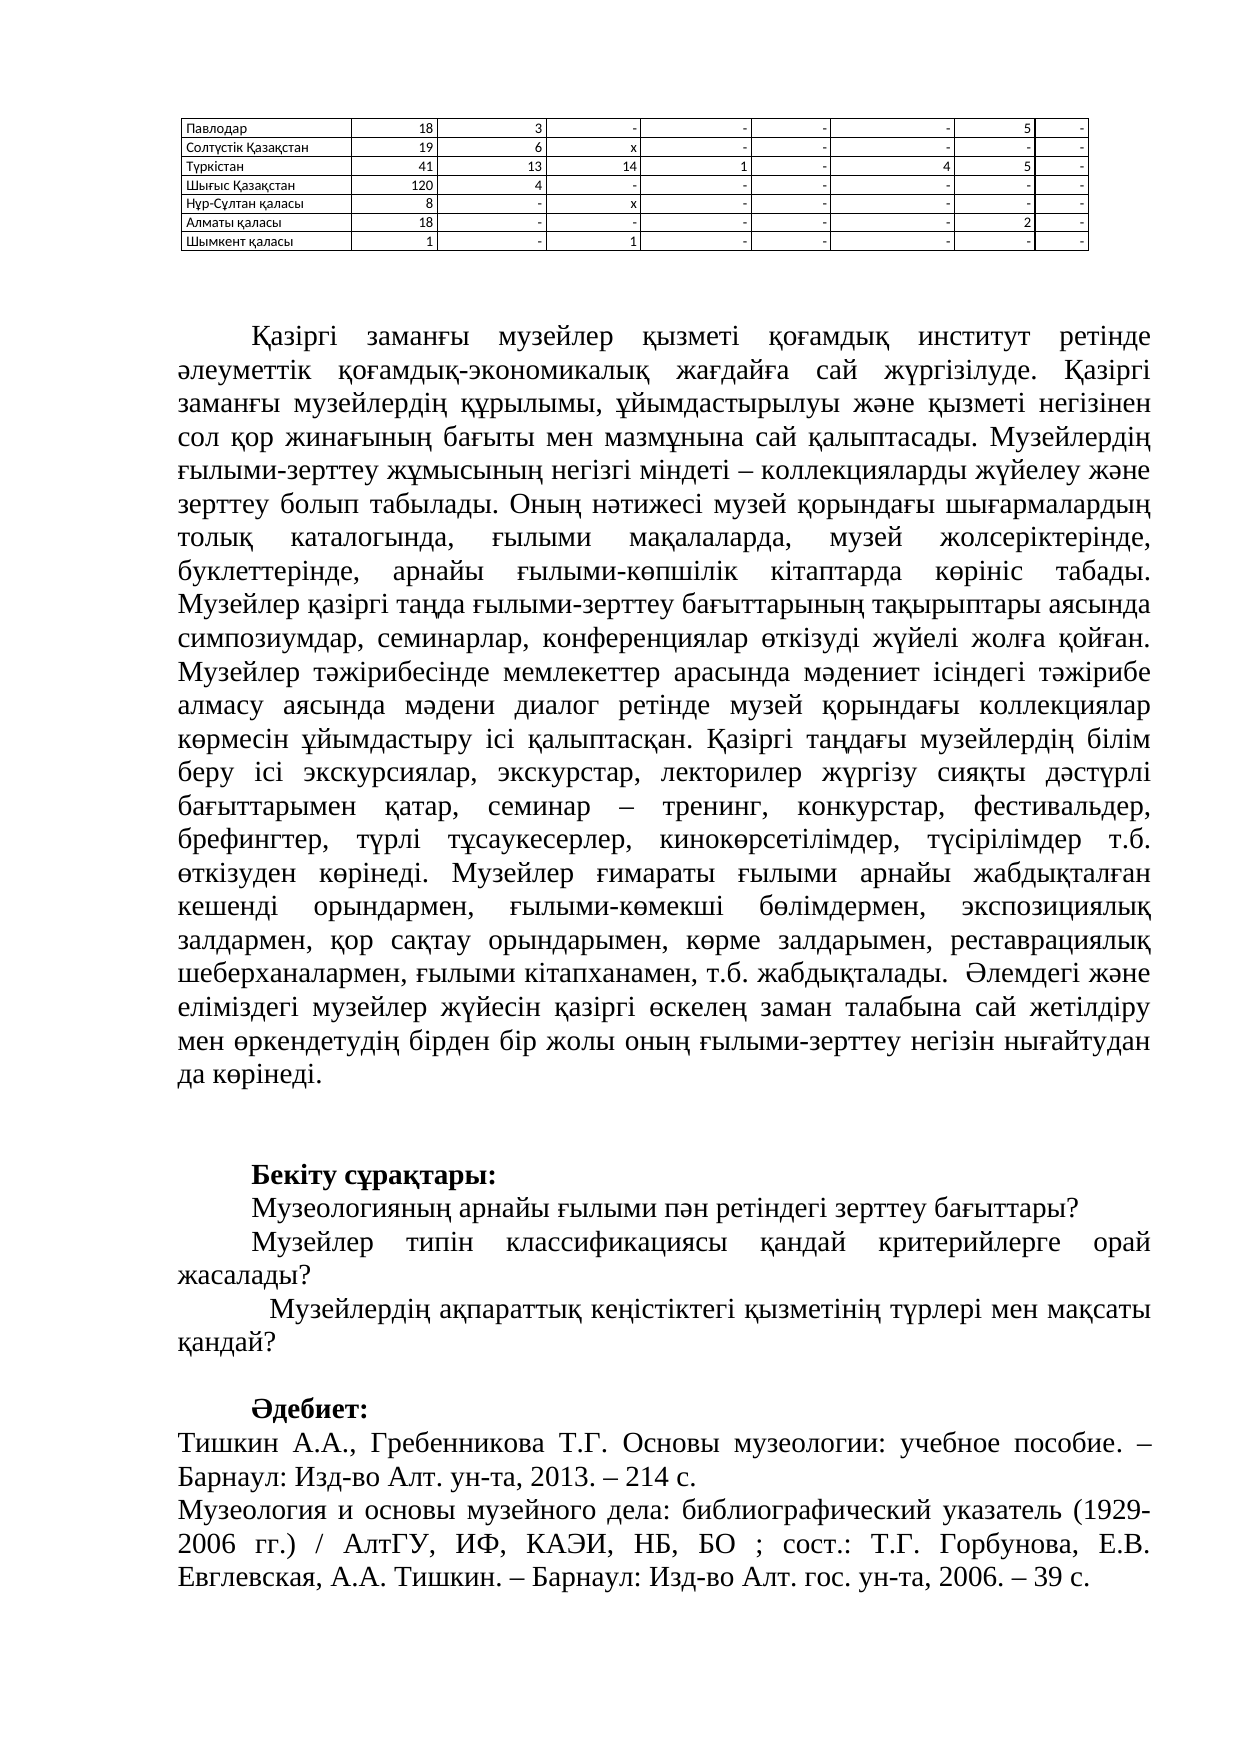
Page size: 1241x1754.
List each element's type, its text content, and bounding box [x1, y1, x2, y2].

table_cell - [1036, 176, 1088, 193]
table_cell - [955, 232, 1034, 250]
table_cell - [752, 214, 830, 231]
table_cell - [1036, 214, 1088, 231]
table_cell 8 [352, 195, 437, 212]
text Тишкин А.А., Гребенникова Т.Г. Основы музеологии: учебное пособие. – Барнаул: Изд-во Алт. ун-та, 2013. – 214 с. [177, 1425, 1152, 1492]
table_cell 18 [352, 119, 437, 137]
table_cell - [547, 214, 640, 231]
text Музейлердің ақпараттық кеңістіктегі қызметінің түрлері мен мақсаты қандай? [177, 1291, 1152, 1358]
table_cell 3 [438, 119, 546, 137]
table_cell Солтүстік Қазақстан [182, 138, 351, 156]
text Музейлер типін классификациясы қандай критерийлерге орай жасалады? [177, 1224, 1152, 1291]
table_cell - [752, 119, 830, 137]
table_cell - [547, 119, 640, 137]
table_cell 4 [438, 176, 546, 193]
table_cell 2 [955, 214, 1034, 231]
table_cell 41 [352, 157, 437, 175]
table_cell x [547, 138, 640, 156]
table_cell Шығыс Қазақстан [182, 176, 351, 193]
table_cell - [955, 176, 1034, 193]
table_cell - [831, 176, 954, 193]
table_cell 1 [547, 232, 640, 250]
text Музеология и основы музейного дела: библиографический указатель (1929-2006 гг.) / АлтГУ, ИФ, КАЭИ, НБ, БО ; сост.: Т.Г. Горбунова, Е.В. Евглевская, А.А. Тишкин. – Барнаул: Изд-во Алт. гос. ун-та, 2006. – 39 с. [177, 1492, 1152, 1593]
table_cell - [1036, 119, 1088, 137]
table_cell 120 [352, 176, 437, 193]
table_cell - [438, 195, 546, 212]
table_cell - [752, 195, 830, 212]
table_cell - [831, 232, 954, 250]
text Музеологияның арнайы ғылыми пән ретіндегі зерттеу бағыттары? [177, 1190, 1152, 1224]
table_cell - [752, 138, 830, 156]
table_cell - [641, 214, 751, 231]
table_cell - [547, 176, 640, 193]
table_cell - [1036, 195, 1088, 212]
table_cell 19 [352, 138, 437, 156]
table_cell 1 [641, 157, 751, 175]
text Қазіргі заманғы музейлер қызметі қоғамдық институт ретінде әлеуметтік қоғамдық-экономикалық жағдайға сай жүргізілуде. Қазіргі заманғы музейлердің құрылымы, ұйымдастырылуы және қызметі негізінен сол қор жинағының бағыты мен мазмұнына сай қалыптасады. Музейлердің ғылыми-зерттеу жұмысының негізгі міндеті – коллекцияларды жүйелеу және зерттеу болып табылады. Оның нәтижесі музей қорындағы шығармалардың толық каталогында, ғылыми мақалаларда, музей жолсеріктерінде, буклеттерінде, арнайы ғылыми-көпшілік кітаптарда көрініс табады. Музейлер қазіргі таңда ғылыми-зерттеу бағыттарының тақырыптары аясында симпозиумдар, семинарлар, конференциялар өткізуді жүйелі жолға қойған. Музейлер тәжірибесінде мемлекеттер арасында мәдениет ісіндегі тәжірибе алмасу аясында мәдени диалог ретінде музей қорындағы коллекциялар көрмесін ұйымдастыру ісі қалыптасқан. Қазіргі таңдағы музейлердің білім беру ісі экскурсиялар, экскурстар, лекторилер жүргізу сияқты дәстүрлі бағыттарымен қатар, семинар – тренинг, конкурстар, фестивальдер, брефингтер, түрлі тұсаукесерлер, кинокөрсетілімдер, түсірілімдер т.б. өткізуден көрінеді. Музейлер ғимараты ғылыми арнайы жабдықталған кешенді орындармен, ғылыми-көмекші бөлімдермен, экспозициялық залдармен, қор сақтау орындарымен, көрме залдарымен, реставрациялық шеберханалармен, ғылыми кітапханамен, т.б. жабдықталады. Әлемдегі және еліміздегі музейлер жүйесін қазіргі өскелең заман талабына сай жетілдіру мен өркендетудің бірден бір жолы оның ғылыми-зерттеу негізін нығайтудан да көрінеді. [177, 318, 1152, 1090]
table_cell x [547, 195, 640, 212]
table_cell - [438, 232, 546, 250]
table_cell 14 [547, 157, 640, 175]
table_cell 18 [352, 214, 437, 231]
table_cell 1 [352, 232, 437, 250]
table_cell - [831, 214, 954, 231]
table_cell Алматы қаласы [182, 214, 351, 231]
text Әдебиет: [177, 1392, 1152, 1425]
table_cell 4 [831, 157, 954, 175]
table_cell - [955, 138, 1034, 156]
table_cell 13 [438, 157, 546, 175]
table_cell - [641, 195, 751, 212]
table_cell - [831, 119, 954, 137]
table_cell - [1036, 157, 1088, 175]
table_cell - [752, 232, 830, 250]
table_cell Павлодар [182, 119, 351, 137]
table_cell - [1036, 232, 1088, 250]
table_cell Нұр-Сұлтан қаласы [182, 195, 351, 212]
table_cell - [752, 176, 830, 193]
table_cell - [752, 157, 830, 175]
table_cell 5 [955, 157, 1034, 175]
table_cell - [641, 138, 751, 156]
table_cell Түркістан [182, 157, 351, 175]
table_cell 6 [438, 138, 546, 156]
table_cell - [831, 195, 954, 212]
table_cell - [438, 214, 546, 231]
table_cell - [641, 232, 751, 250]
table_cell - [831, 138, 954, 156]
table_cell - [955, 195, 1034, 212]
table_cell 5 [955, 119, 1034, 137]
text Бекіту сұрақтары: [177, 1157, 1152, 1190]
table_cell - [1036, 138, 1088, 156]
table_cell Шымкент қаласы [182, 232, 351, 250]
table_cell - [641, 119, 751, 137]
table_cell - [641, 176, 751, 193]
